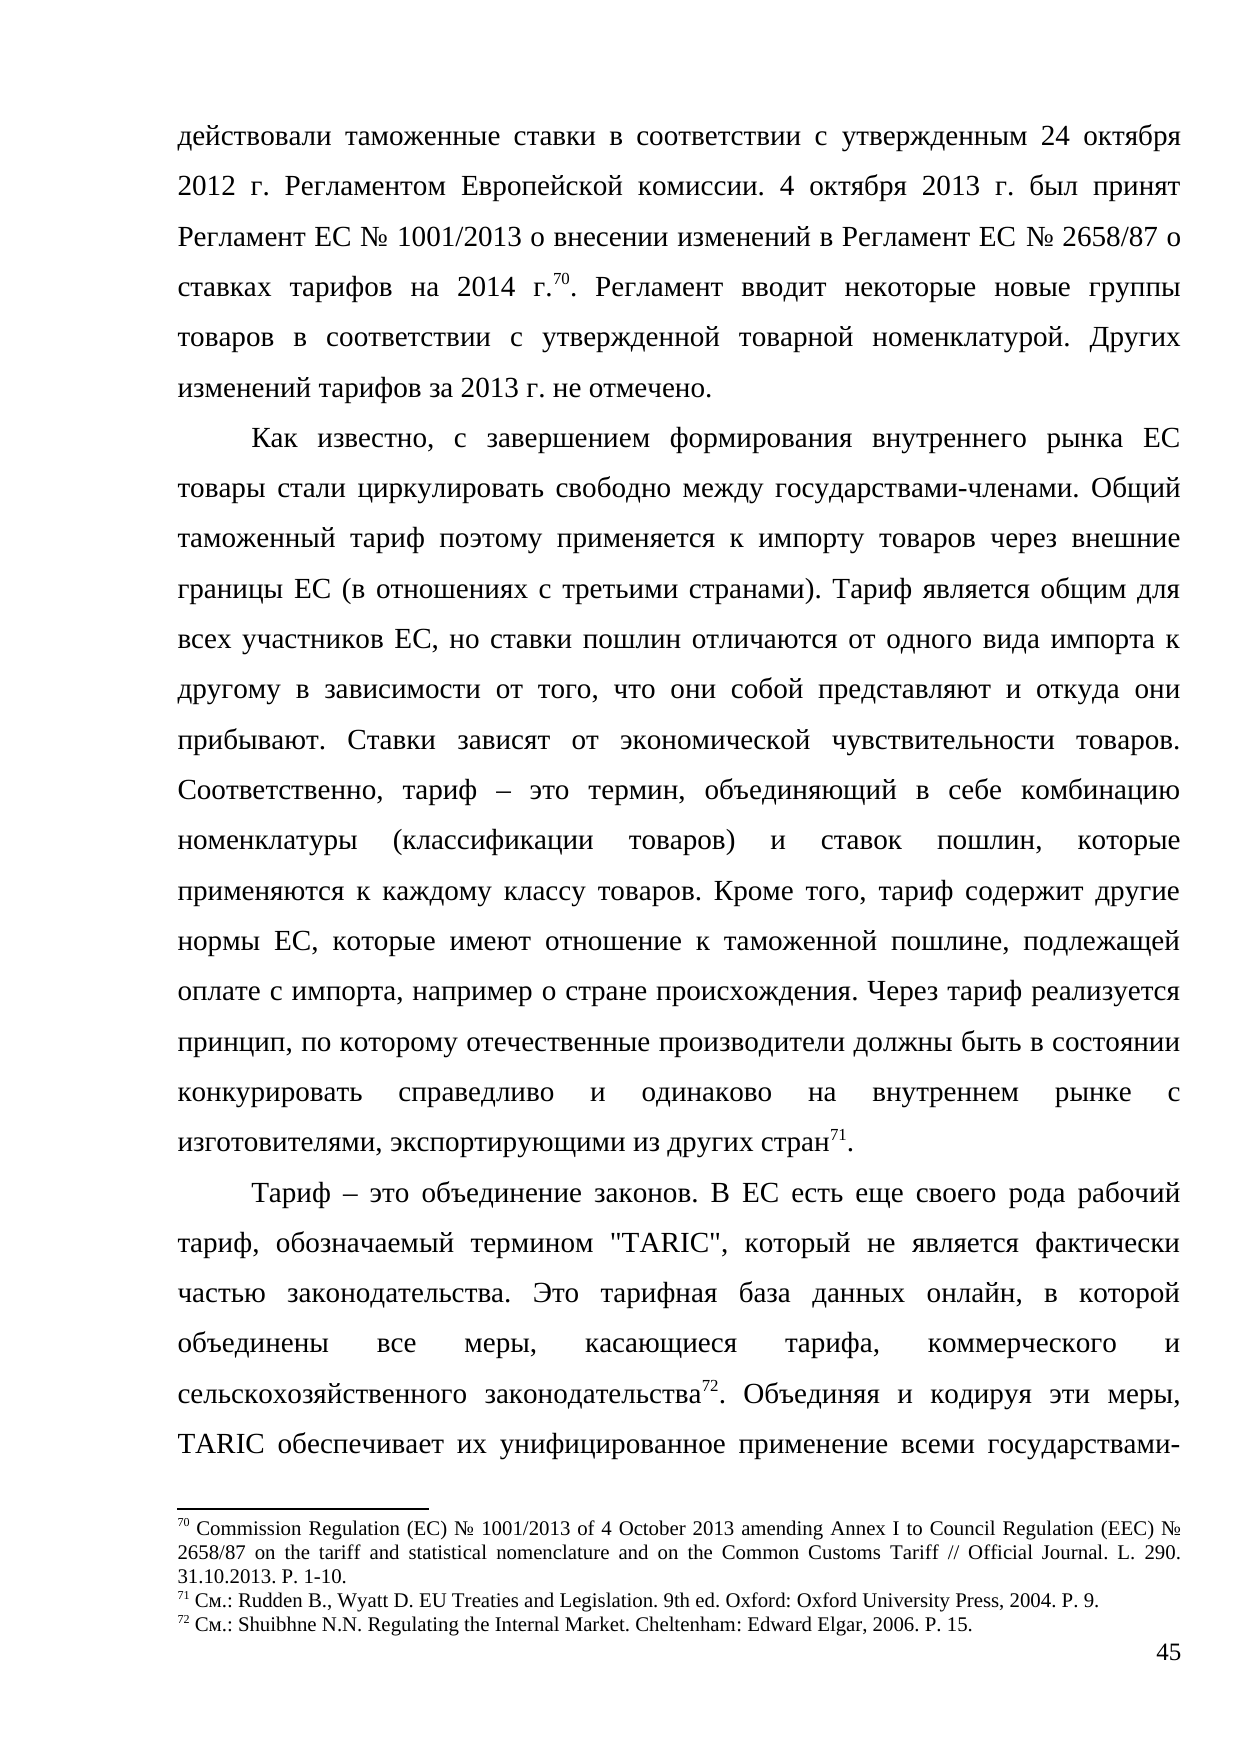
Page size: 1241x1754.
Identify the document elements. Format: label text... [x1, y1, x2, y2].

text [177, 118, 1181, 403]
text Как известно, с завершением формирования внутреннего рынка ЕС товары стали циркулировать свободно между государствами-членами. Общий таможенный тариф поэтому применяется к импорту товаров через внешние границы ЕС (в отношениях с третьими странами). Тариф является общим для всех участников ЕС, но ставки пошлин отличаются от одного вида импорта к другому в зависимости от того, что они собой представляют и откуда они прибывают. Ставки зависят от экономической чувствительности товаров. Соответственно, тариф – это термин, объединяющий в себе комбинацию номенклатуры (классификации товаров) и ставок пошлин, которые применяются к каждому классу товаров. Кроме того, тариф содержит другие нормы ЕС, которые имеют отношение к таможенной пошлине, подлежащей оплате с импорта, например о стране происхождения. Через тариф реализуется принцип, по которому отечественные производители должны быть в состоянии конкурировать справедливо и одинаково на внутреннем рынке с изготовителями, экспортирующими из других стран. [177, 420, 1181, 1158]
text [177, 1175, 1181, 1460]
